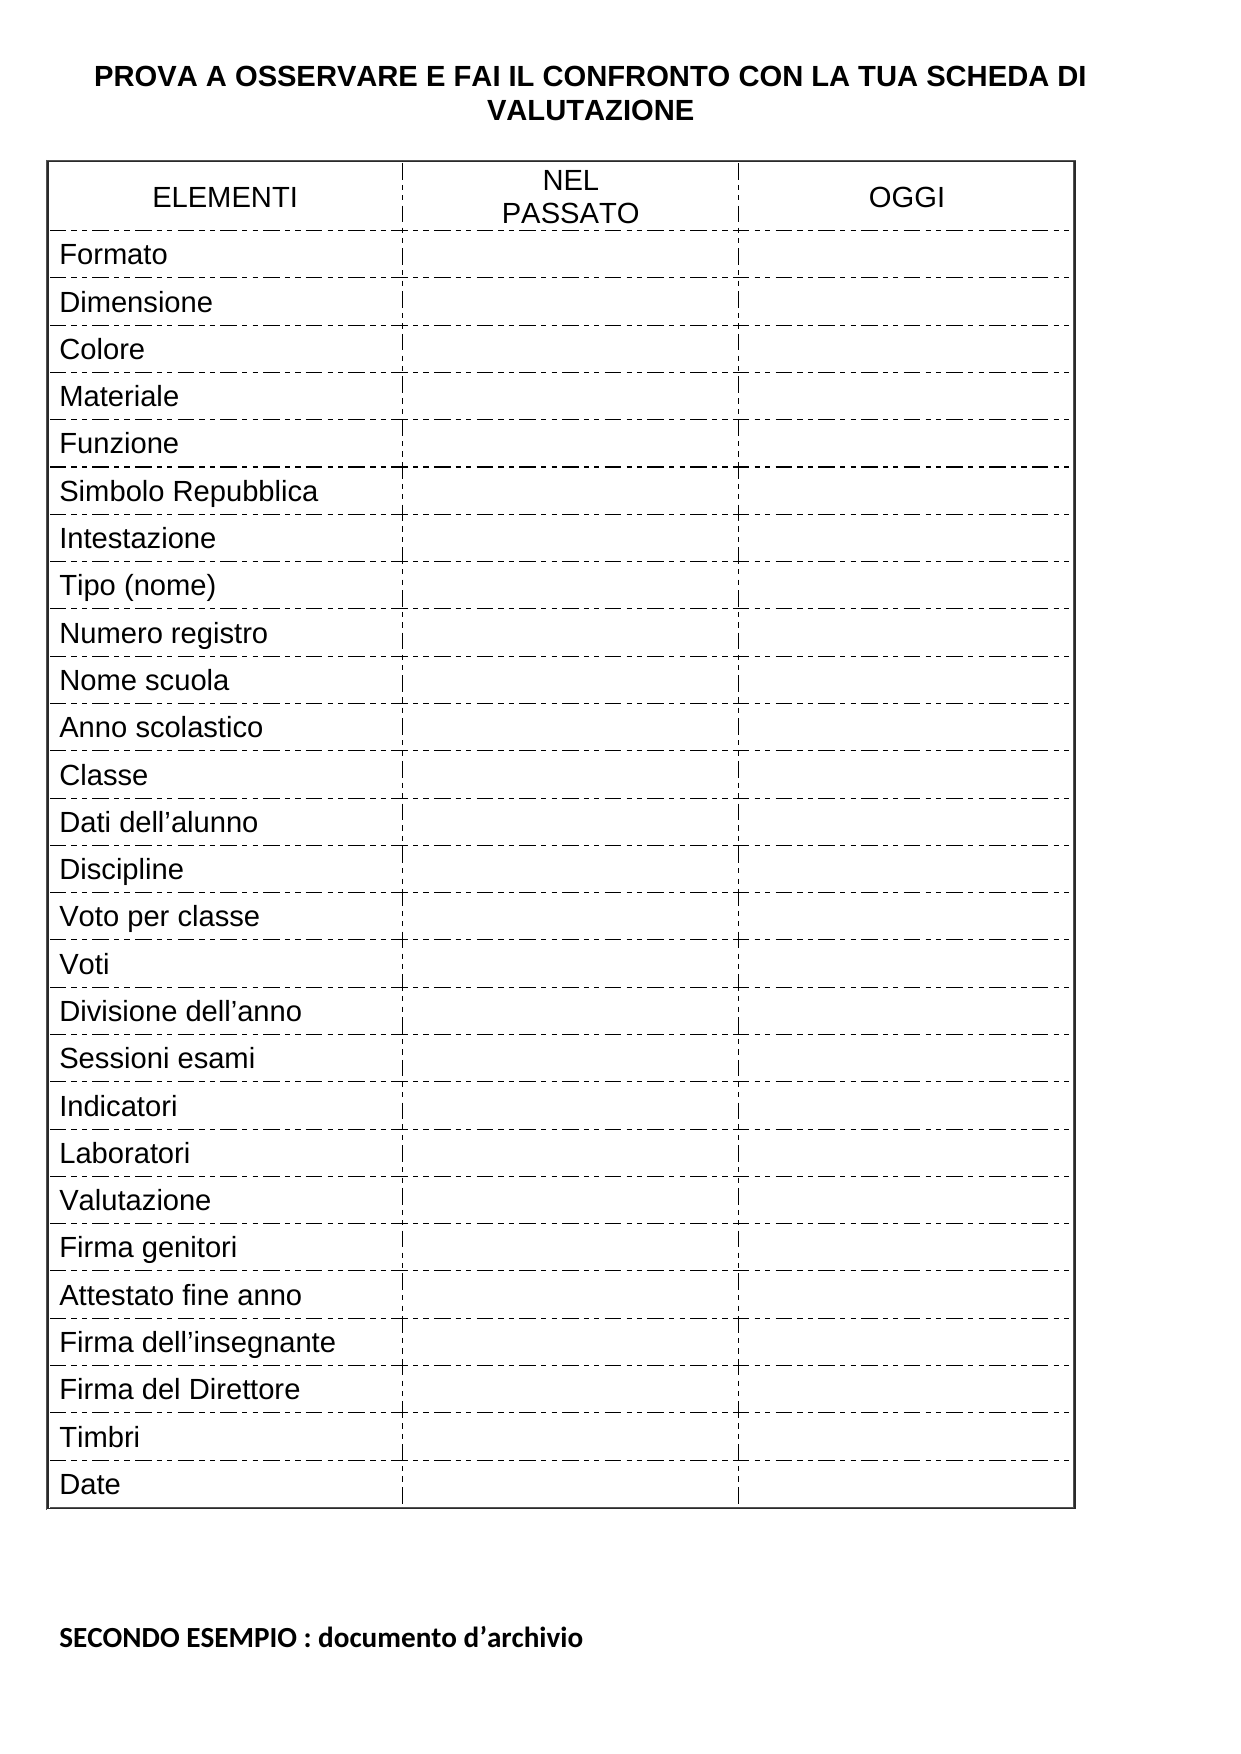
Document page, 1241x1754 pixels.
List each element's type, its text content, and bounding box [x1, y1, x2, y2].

table_header OGGI [739, 163, 1073, 230]
table_cell Divisione dell’anno [50, 987, 402, 1034]
table_cell [402, 845, 739, 892]
table_cell [402, 325, 739, 372]
table_cell [739, 1176, 1073, 1223]
table_cell [739, 1365, 1073, 1412]
table_cell [739, 561, 1073, 608]
table_cell Intestazione [50, 514, 402, 561]
table_cell Materiale [50, 372, 402, 419]
table_cell [402, 1270, 739, 1318]
table_cell [739, 325, 1073, 372]
text PROVA A OSSERVARE E FAI IL CONFRONTO CON LA TUA SCHEDA DI VALUTAZIONE [59, 59, 1122, 126]
table_cell [739, 798, 1073, 845]
table_cell [402, 798, 739, 845]
table_cell [739, 1270, 1073, 1318]
table_cell Sessioni esami [50, 1034, 402, 1081]
table_cell Voti [50, 939, 402, 987]
table_cell [739, 1081, 1073, 1128]
table_cell Dati dell’alunno [50, 798, 402, 845]
table_cell [739, 466, 1073, 514]
table_cell [739, 1460, 1073, 1507]
table_cell Date [50, 1460, 402, 1507]
table_cell Dimensione [50, 277, 402, 324]
table_cell Classe [50, 750, 402, 797]
table_cell [739, 703, 1073, 750]
table_cell Tipo (nome) [50, 561, 402, 608]
table_cell [739, 277, 1073, 324]
table_cell [739, 230, 1073, 277]
table_cell Valutazione [50, 1176, 402, 1223]
table_cell Nome scuola [50, 656, 402, 703]
table_cell [402, 277, 739, 324]
table_cell [739, 608, 1073, 656]
table_cell [739, 1318, 1073, 1365]
table_cell [739, 1129, 1073, 1176]
table_cell Anno scolastico [50, 703, 402, 750]
table_cell [402, 561, 739, 608]
text SECONDO ESEMPIO : documento d’archivio [59, 1619, 1122, 1655]
table_cell [402, 419, 739, 466]
table_cell [402, 1460, 739, 1507]
table_cell [739, 372, 1073, 419]
table_cell [402, 230, 739, 277]
table_cell [402, 466, 739, 514]
table_cell [739, 514, 1073, 561]
table_cell [402, 1412, 739, 1459]
table_cell Indicatori [50, 1081, 402, 1128]
table_cell Attestato fine anno [50, 1270, 402, 1318]
table_header ELEMENTI [50, 163, 402, 230]
table_cell [739, 419, 1073, 466]
table_cell [739, 892, 1073, 939]
table_cell [402, 987, 739, 1034]
table_cell [739, 656, 1073, 703]
table_cell Firma del Direttore [50, 1365, 402, 1412]
table_cell Funzione [50, 419, 402, 466]
table_cell [739, 1034, 1073, 1081]
table_cell [402, 703, 739, 750]
table_cell [402, 1034, 739, 1081]
table_cell [739, 987, 1073, 1034]
table_cell [739, 750, 1073, 797]
table_cell [402, 1176, 739, 1223]
table_cell Laboratori [50, 1129, 402, 1176]
table_cell [402, 1365, 739, 1412]
table_cell Voto per classe [50, 892, 402, 939]
table_cell Numero registro [50, 608, 402, 656]
table_cell [402, 656, 739, 703]
table_cell Firma genitori [50, 1223, 402, 1270]
table_cell Firma dell’insegnante [50, 1318, 402, 1365]
table_cell Simbolo Repubblica [50, 466, 402, 514]
table_cell [402, 750, 739, 797]
table_cell [402, 1223, 739, 1270]
table_cell [402, 939, 739, 987]
table_header NEL PASSATO [402, 163, 739, 230]
table_cell Timbri [50, 1412, 402, 1459]
table_cell [402, 514, 739, 561]
table_cell [402, 608, 739, 656]
table_cell [402, 892, 739, 939]
table_cell [739, 1223, 1073, 1270]
table_cell [402, 1129, 739, 1176]
table_cell Formato [50, 230, 402, 277]
table_cell [739, 1412, 1073, 1459]
table_cell [739, 845, 1073, 892]
table_cell [402, 372, 739, 419]
table_cell Discipline [50, 845, 402, 892]
table_cell [402, 1081, 739, 1128]
table_cell Colore [50, 325, 402, 372]
table_cell [739, 939, 1073, 987]
table_cell [402, 1318, 739, 1365]
